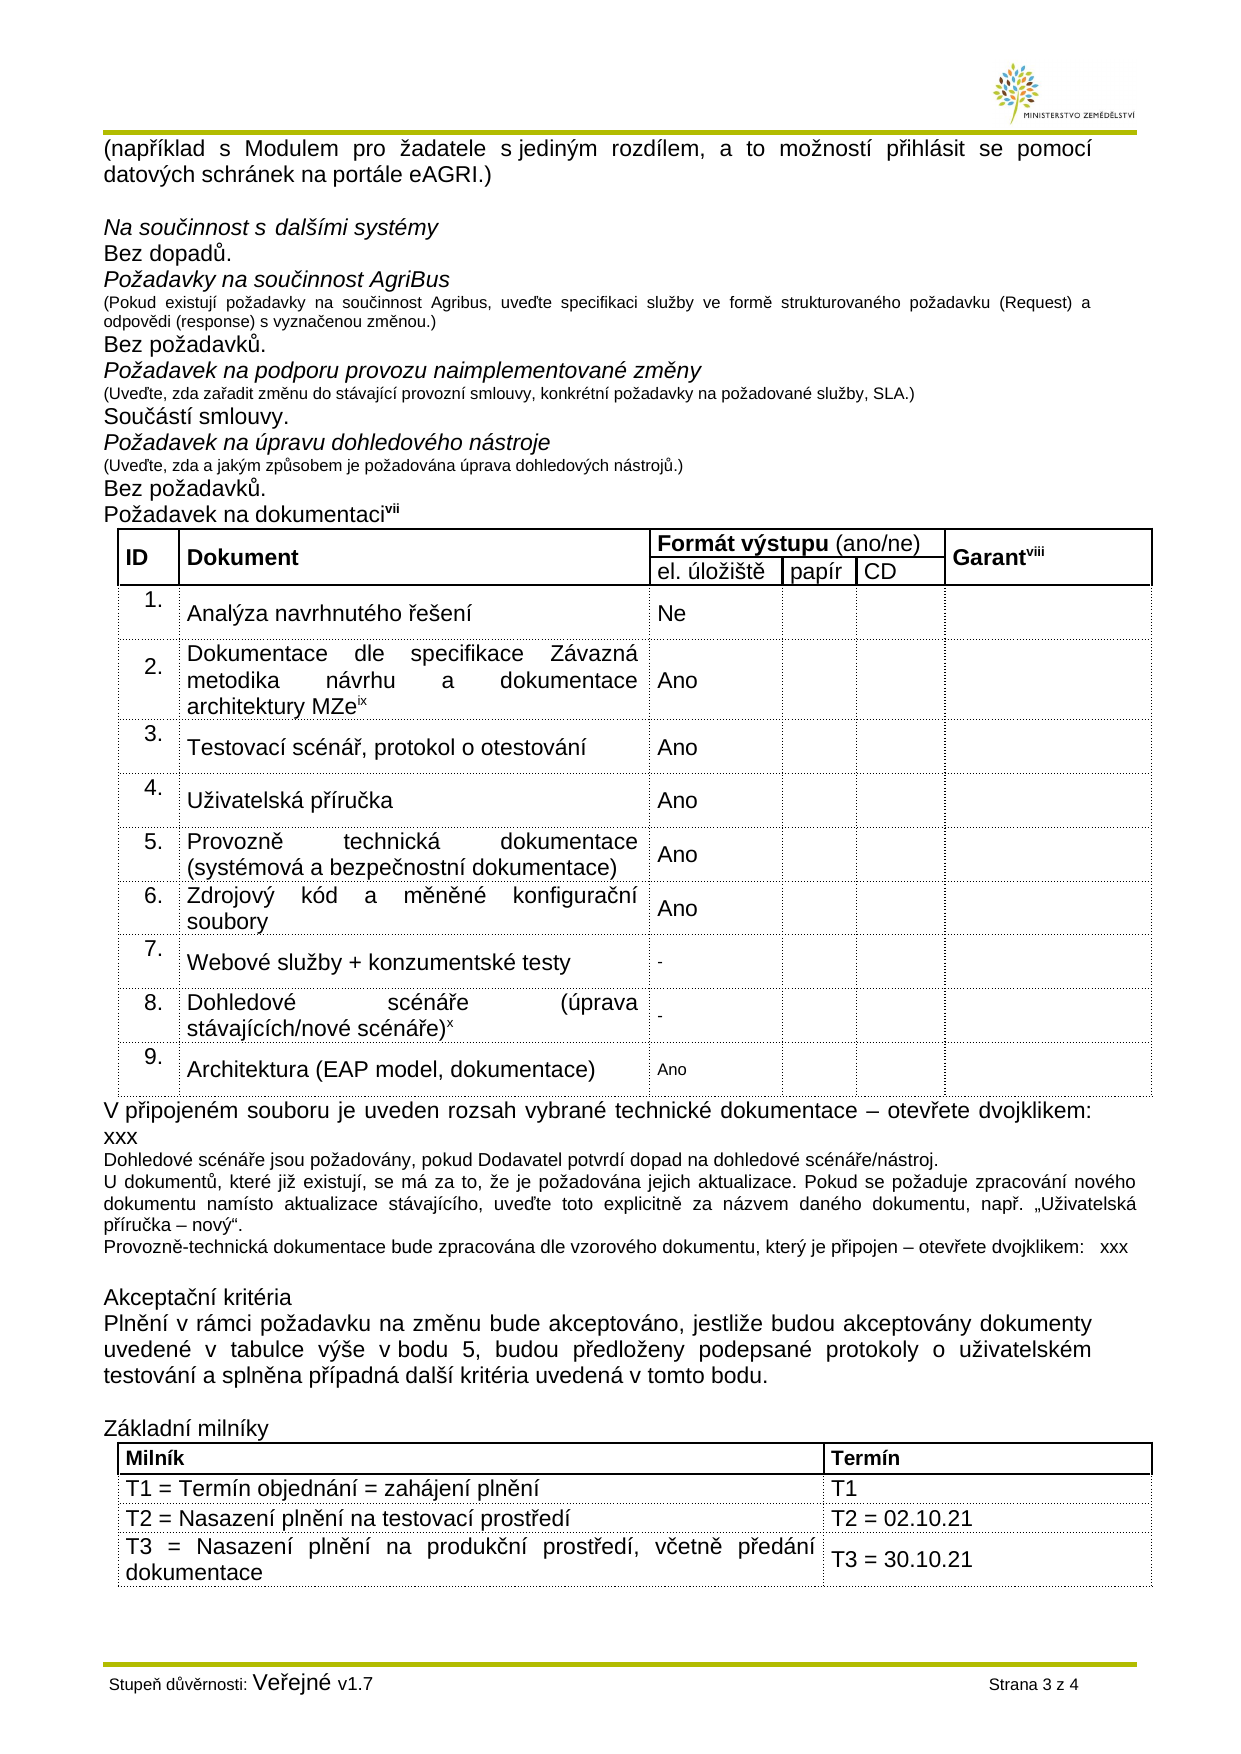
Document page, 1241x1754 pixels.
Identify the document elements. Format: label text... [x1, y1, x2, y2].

table_cell T3 = Nasazení plnění na produkční prostředí, včetně předání dokumentace [118, 1532, 823, 1586]
table_cell T1 = Termín objednání = zahájení plnění [118, 1474, 823, 1502]
subtitle Akceptační kritéria [103, 1283, 1092, 1310]
table_cell [118, 773, 179, 827]
table_cell Zdrojový kód a měněné konfigurační soubory [179, 881, 650, 934]
table_cell Ano [650, 1042, 782, 1096]
table_cell Architektura (EAP model, dokumentace) [179, 1042, 650, 1096]
table_cell [945, 639, 1152, 719]
table_header Garant [946, 530, 1151, 584]
table_cell [783, 827, 856, 881]
subtitle Požadavky na součinnost AgriBus [103, 266, 1092, 293]
table_cell Ano [650, 773, 782, 827]
table_cell [783, 934, 856, 988]
table_cell [945, 773, 1152, 827]
table_cell [783, 773, 856, 827]
table_cell [118, 719, 179, 773]
table_cell [856, 639, 945, 719]
table_cell T1 [824, 1473, 1152, 1502]
subtitle Na součinnost s dalšími systémy [103, 214, 1092, 240]
table_cell T3 = 30.10.21 [824, 1532, 1152, 1586]
table_cell Ano [650, 719, 782, 773]
table_cell [783, 1042, 856, 1096]
table_cell Analýza navrhnutého řešení [179, 586, 650, 639]
table_cell [945, 584, 1152, 639]
table_cell [856, 1042, 945, 1096]
text (Pokud existují požadavky na součinnost Agribus, uveďte specifikaci služby ve formě strukturovaného požadavku (Request) a odpovědi (response) s vyznačenou změnou.) [103, 293, 1092, 331]
table_cell T2 = 02.10.21 [824, 1503, 1152, 1532]
table_cell [783, 586, 856, 639]
table_cell Webové služby + konzumentské testy [179, 934, 650, 988]
table_header Milník [119, 1444, 823, 1473]
table_cell [783, 639, 856, 719]
text Bez požadavků. [103, 331, 1092, 357]
table_cell [783, 719, 856, 773]
table_cell Ne [650, 586, 782, 639]
picture [991, 59, 1137, 128]
text Bez dopadů. [103, 240, 1092, 266]
text U dokumentů, které již existují, se má za to, že je požadována jejich aktualizace. Pokud se požaduje zpracování nového dokumentu namísto aktualizace stávajícího, uveďte toto explicitně za názvem daného dokumentu, např. „Uživatelská příručka – nový“. [103, 1171, 1137, 1236]
table_cell [856, 881, 945, 934]
table_cell [118, 639, 179, 719]
table_cell [856, 988, 945, 1042]
table_header Termín [825, 1444, 1151, 1473]
subtitle Požadavek na podporu provozu naimplementované změny [103, 357, 1092, 384]
table_cell Ano [650, 881, 782, 934]
table_cell [118, 1042, 179, 1096]
table_cell [945, 827, 1152, 881]
table_cell [856, 827, 945, 881]
table_cell papír [784, 558, 855, 584]
text Bez požadavků. [103, 475, 1092, 501]
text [103, 135, 1092, 187]
table_cell [118, 934, 179, 988]
table_cell CD [858, 558, 944, 584]
subtitle Požadavek na úpravu dohledového nástroje [103, 429, 1092, 456]
text Součástí smlouvy. [103, 403, 1092, 429]
table_cell - [650, 988, 782, 1042]
table_header ID [119, 530, 178, 584]
table_cell el. úložiště [651, 558, 781, 584]
table_cell [945, 881, 1152, 934]
table_cell Dokumentace dle specifikace Závazná metodika návrhu a dokumentace architektury MZe [179, 639, 650, 719]
table_cell [118, 988, 179, 1042]
subtitle Základní milníky [103, 1415, 1092, 1442]
table_cell Uživatelská příručka [179, 773, 650, 827]
subtitle Požadavek na dokumentaci [103, 501, 1092, 527]
table_cell T2 = Nasazení plnění na testovací prostředí [118, 1503, 823, 1532]
table_cell [118, 881, 179, 934]
table_cell [118, 827, 179, 881]
table_cell - [650, 934, 782, 988]
table_cell [118, 585, 179, 639]
table_cell [945, 934, 1152, 988]
text Plnění v rámci požadavku na změnu bude akceptováno, jestliže budou akceptovány dokumenty uvedené v tabulce výše v bodu 5, budou předloženy podepsané protokoly o uživatelském testování a splněna případná další kritéria uvedená v tomto bodu. [103, 1310, 1092, 1389]
text (Uveďte, zda zařadit změnu do stávající provozní smlouvy, konkrétní požadavky na požadované služby, SLA.) [103, 384, 1092, 403]
table_header Dokument [180, 530, 649, 584]
text (Uveďte, zda a jakým způsobem je požadována úprava dohledových nástrojů.) [103, 456, 1092, 475]
table_cell Ano [650, 639, 782, 719]
table_cell [783, 881, 856, 934]
table_cell Dohledové scénáře (úprava stávajících/nové scénáře) [179, 988, 650, 1042]
table_cell [856, 719, 945, 773]
table_cell [856, 586, 945, 639]
table_cell [945, 1042, 1152, 1096]
subtitle V připojeném souboru je uveden rozsah vybrané technické dokumentace – otevřete dvojklikem: xxx [103, 1097, 1092, 1149]
text Provozně-technická dokumentace bude zpracována dle vzorového dokumentu, který je připojen – otevřete dvojklikem: xxx [103, 1236, 1137, 1257]
table_cell [783, 988, 856, 1042]
table_cell [856, 934, 945, 988]
table_cell Testovací scénář, protokol o otestování [179, 719, 650, 773]
text Dohledové scénáře jsou požadovány, pokud Dodavatel potvrdí dopad na dohledové scénáře/nástroj. [103, 1149, 1137, 1171]
table_cell [945, 719, 1152, 773]
table_cell [945, 988, 1152, 1042]
table_cell Ano [650, 827, 782, 881]
table_cell [856, 773, 945, 827]
table_header Formát výstupu (ano/ne) [651, 530, 944, 556]
table_cell Provozně technická dokumentace (systémová a bezpečnostní dokumentace) [179, 827, 650, 881]
